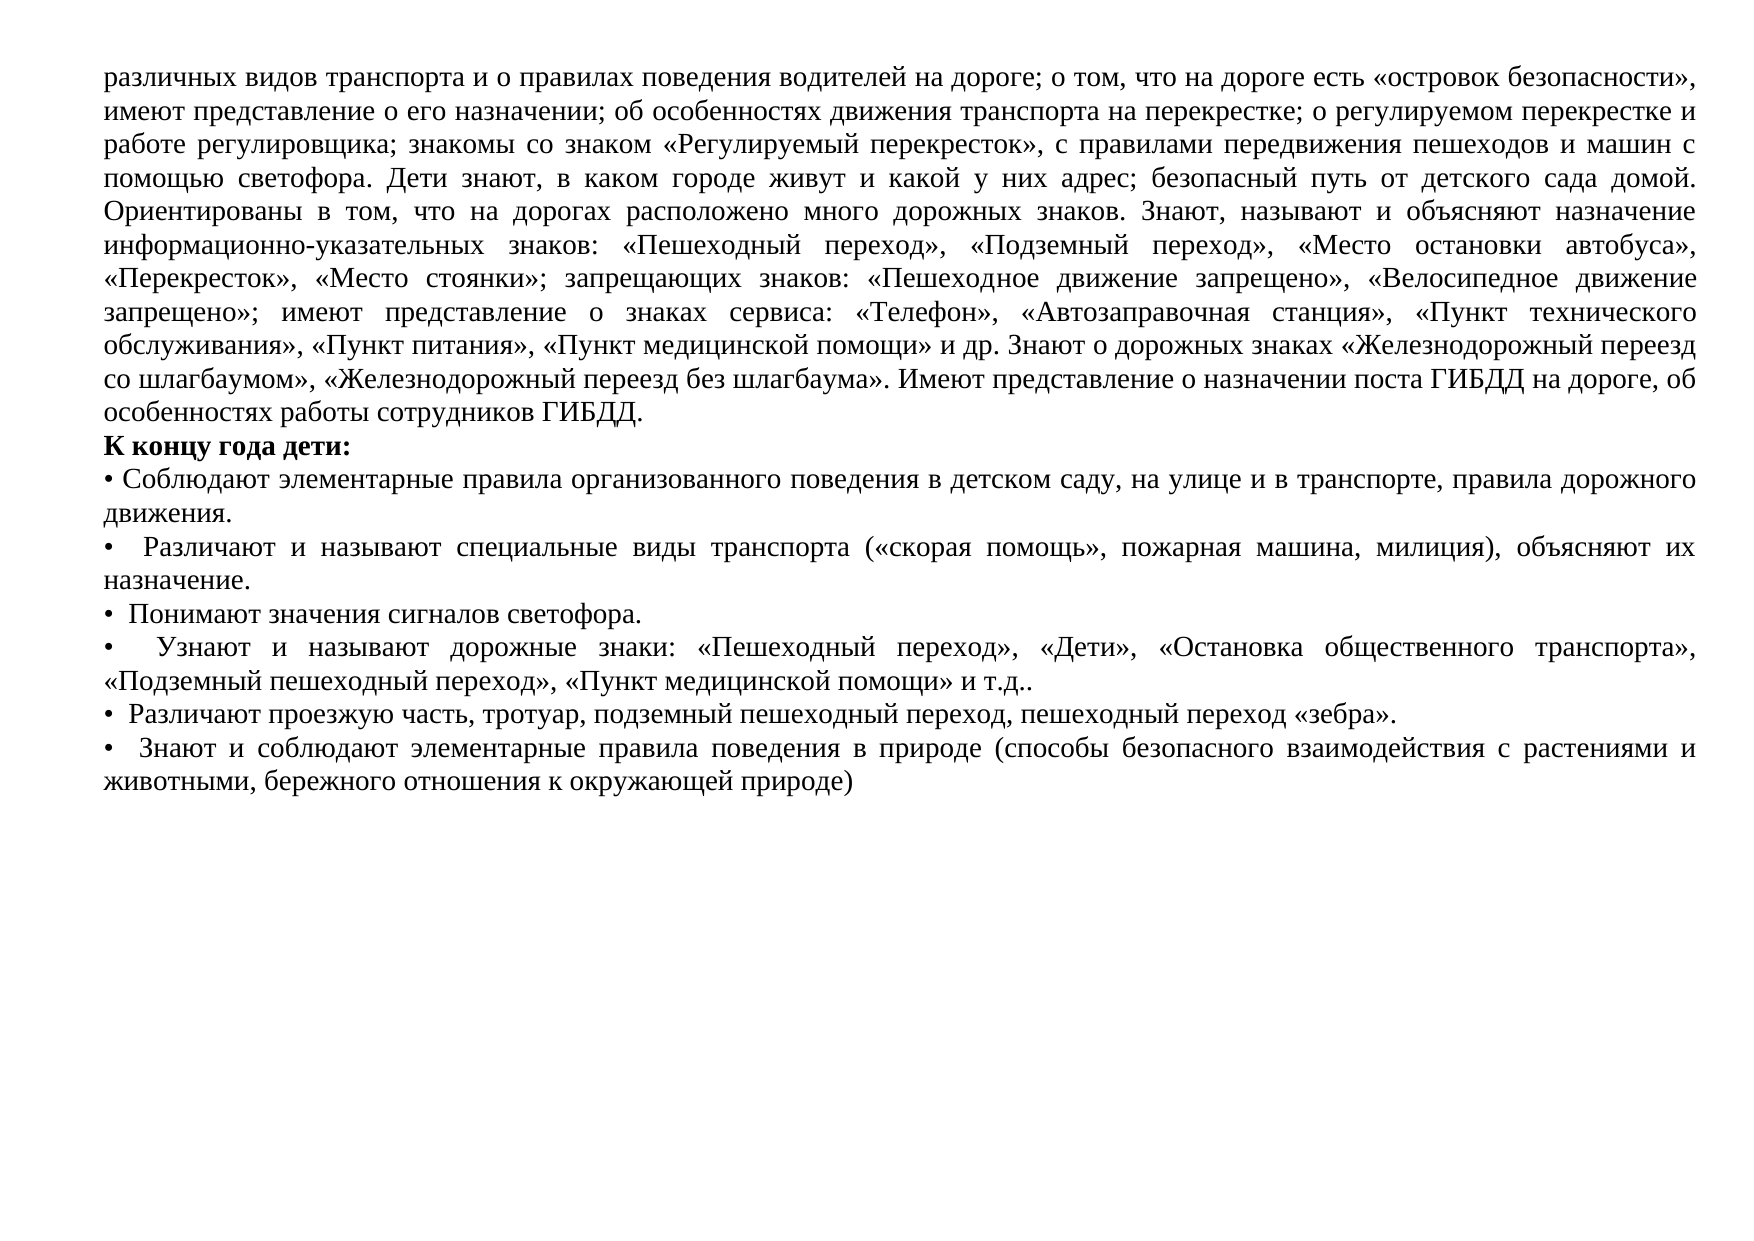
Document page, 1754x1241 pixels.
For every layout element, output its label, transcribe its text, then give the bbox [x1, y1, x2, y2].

text • Узнают и называют дорожные знаки: «Пешеходный переход», «Дети», «Остановка общественного транспорта», «Подземный пешеходный переход», «Пункт медицинской помощи» и т.д.. [103, 629, 1698, 696]
text • Соблюдают элементарные правила организованного поведения в детском саду, на улице и в транспорте, правила дорожного движения. [103, 462, 1698, 529]
text • Различают проезжую часть, тротуар, подземный пешеходный переход, пешеходный переход «зебра». [103, 696, 1698, 730]
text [103, 59, 1698, 428]
text • Понимают значения сигналов светофора. [103, 596, 1698, 629]
text К концу года дети: [103, 428, 1698, 462]
text • Различают и называют специальные виды транспорта («скорая помощь», пожарная машина, милиция), объясняют их назначение. [103, 529, 1698, 596]
text • Знают и соблюдают элементарные правила поведения в природе (способы безопасного взаимодействия с растениями и животными, бережного отношения к окружающей природе) [103, 730, 1698, 797]
